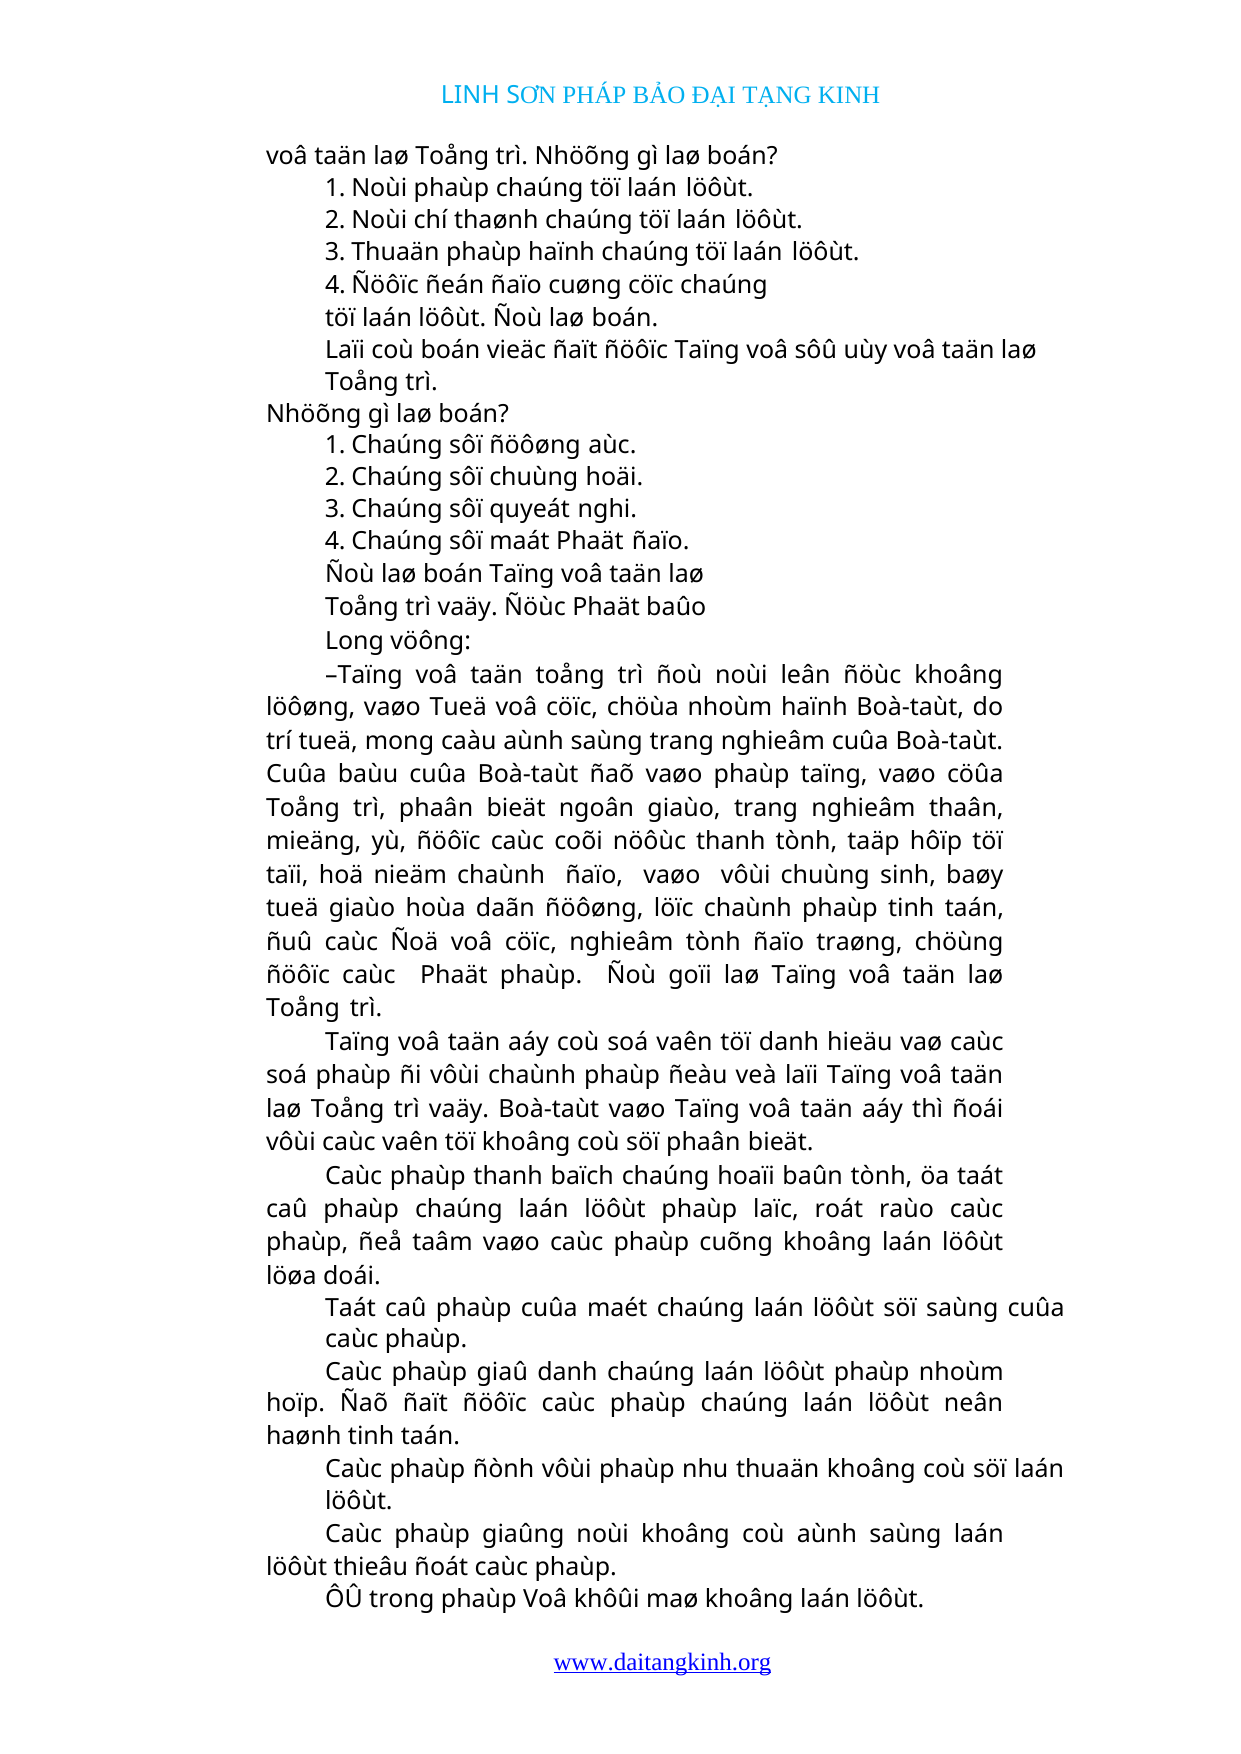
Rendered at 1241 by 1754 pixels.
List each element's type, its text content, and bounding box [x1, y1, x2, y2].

text Caùc phaùp giaû danh chaúng laán löôùt phaùp nhoùm hoïp. Ñaõ ñaït ñöôïc caùc phaùp chaúng laán löôùt neân haønh tinh taán. [266, 1354, 1004, 1452]
list Chaúng sôï maát Phaät ñaïo. [324, 524, 1065, 556]
list Noùi phaùp chaúng töï laán löôùt. [324, 171, 1065, 203]
text Taïng voâ taän aáy coù soá vaên töï danh hieäu vaø caùc soá phaùp ñi vôùi chaùnh phaùp ñeàu veà laïi Taïng voâ taän laø Toång trì vaäy. Boà-taùt vaøo Taïng voâ taän aáy thì ñoái vôùi caùc vaên töï khoâng coù söï phaân bieät. [266, 1024, 1004, 1158]
list Chaúng sôï ñöôøng aùc. [324, 428, 1065, 460]
text Caùc phaùp ñònh vôùi phaùp nhu thuaän khoâng coù söï laán löôùt. [325, 1452, 1065, 1515]
list Noùi chí thaønh chaúng töï laán löôùt. [324, 203, 1065, 235]
list Chaúng sôï quyeát nghi. [324, 492, 1065, 524]
list Chaúng sôï chuùng hoäi. [324, 460, 1065, 492]
text voâ taän laø Toång trì. Nhöõng gì laø boán? [266, 139, 1065, 171]
text Taát caû phaùp cuûa maét chaúng laán löôùt söï saùng cuûa caùc phaùp. [325, 1291, 1065, 1354]
text www.daitangkinh.org [553, 1647, 1065, 1676]
list Thuaän phaùp haïnh chaúng töï laán löôùt. [324, 235, 1065, 267]
text Nhöõng gì laø boán? [266, 397, 1065, 428]
text –Taïng voâ taän toång trì ñoù noùi leân ñöùc khoâng löôøng, vaøo Tueä voâ cöïc, chöùa nhoùm haïnh Boà-taùt, do trí tueä, mong caàu aùnh saùng trang nghieâm cuûa Boà-taùt. Cuûa baùu cuûa Boà-taùt ñaõ vaøo phaùp taïng, vaøo cöûa Toång trì, phaân bieät ngoân giaùo, trang nghieâm thaân, mieäng, yù, ñöôïc caùc coõi nöôùc thanh tònh, taäp hôïp töï taïi, hoä nieäm chaùnh ñaïo, vaøo vôùi chuùng sinh, baøy tueä giaùo hoùa daãn ñöôøng, löïc chaùnh phaùp tinh taán, ñuû caùc Ñoä voâ cöïc, nghieâm tònh ñaïo traøng, chöùng ñöôïc caùc Phaät phaùp. Ñoù goïi laø Taïng voâ taän laø Toång trì. [266, 656, 1004, 1024]
list Ñöôïc ñeán ñaïo cuøng cöïc chaúng töï laán löôùt. Ñoù laø boán. [325, 267, 796, 334]
text ÔÛ trong phaùp Voâ khôûi maø khoâng laán löôùt. [325, 1582, 1065, 1614]
text Ñoù laø boán Taïng voâ taän laø Toång trì vaäy. Ñöùc Phaät baûo Long vöông: [325, 556, 770, 656]
text Laïi coù boán vieäc ñaït ñöôïc Taïng voâ sôû uùy voâ taän laø Toång trì. [325, 334, 1065, 397]
text Caùc phaùp thanh baïch chaúng hoaïi baûn tònh, öa taát caû phaùp chaúng laán löôùt phaùp laïc, roát raùo caùc phaùp, ñeå taâm vaøo caùc phaùp cuõng khoâng laán löôùt löøa doái. [266, 1158, 1004, 1291]
text Caùc phaùp giaûng noùi khoâng coù aùnh saùng laán löôùt thieâu ñoát caùc phaùp. [266, 1515, 1004, 1582]
